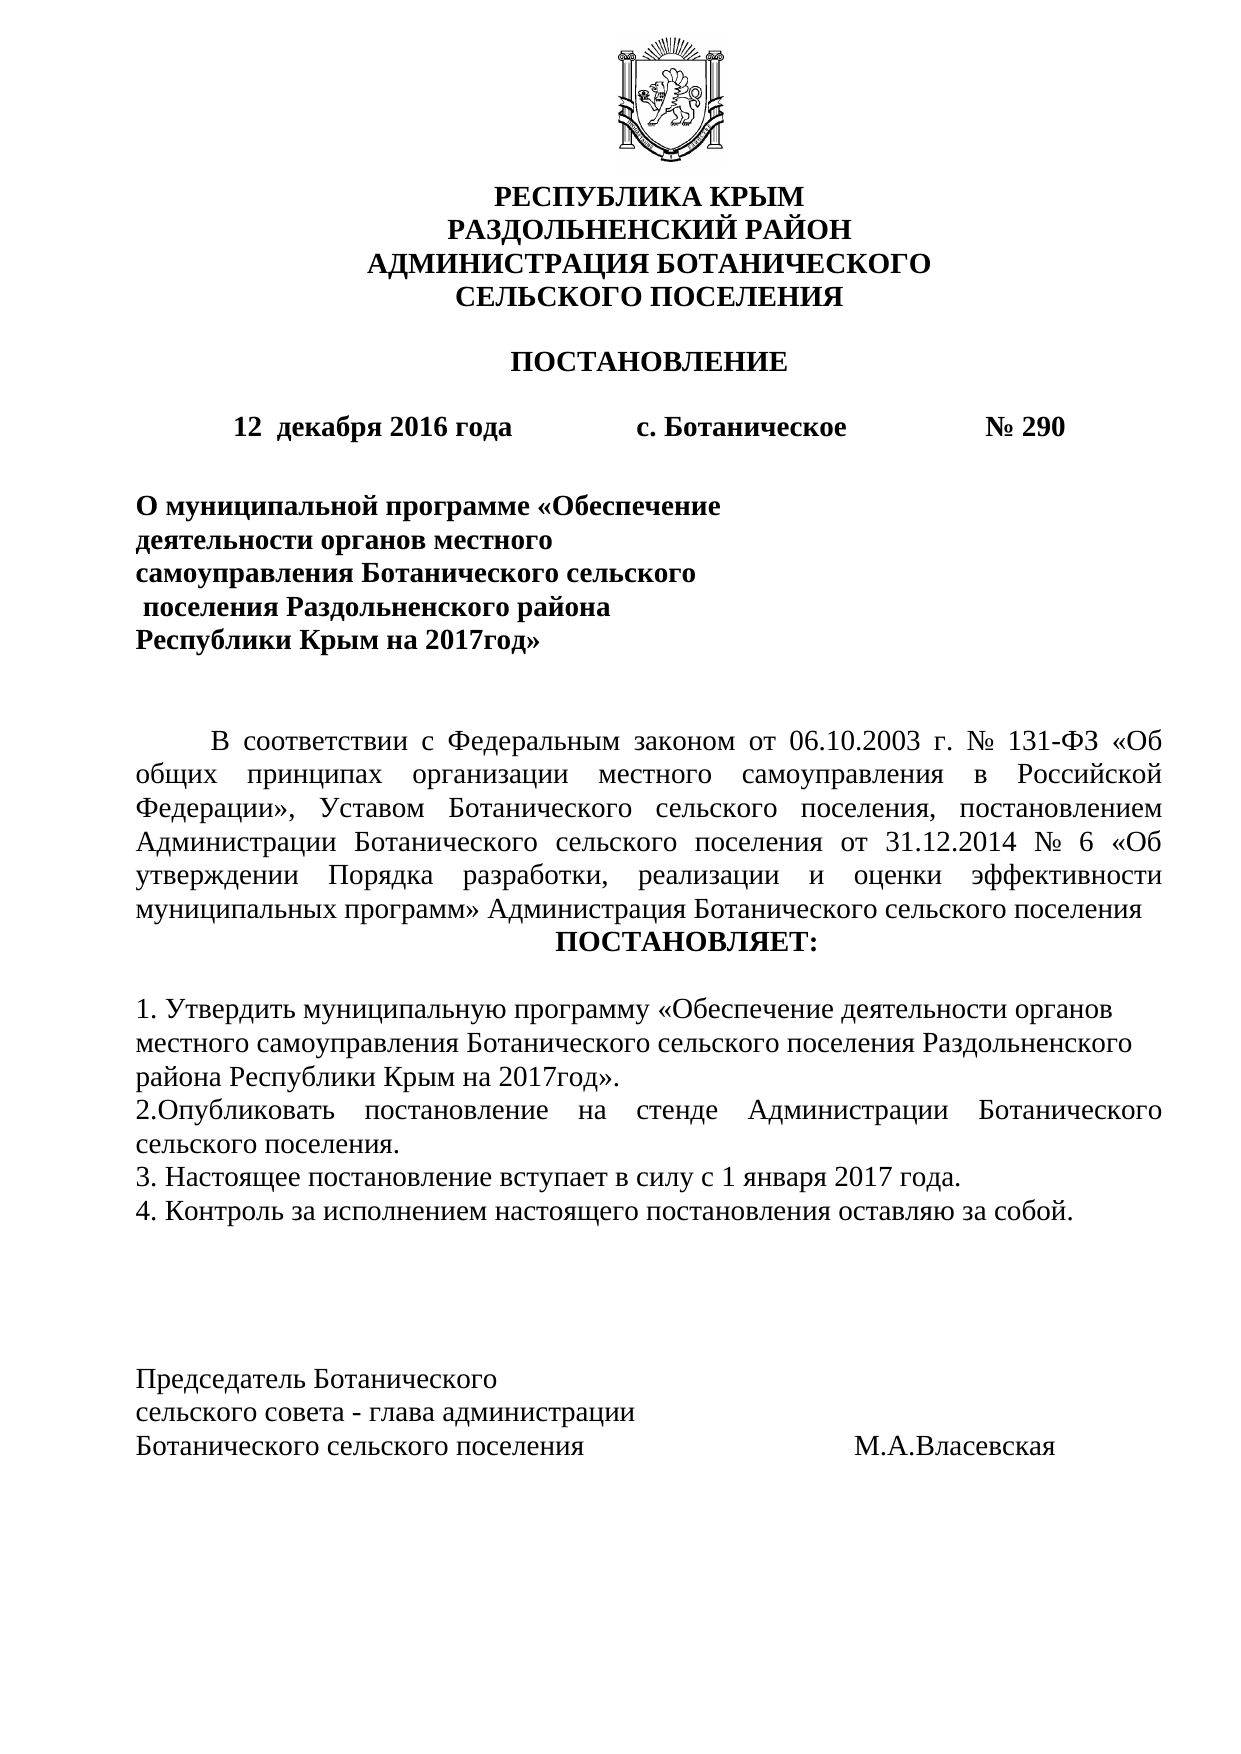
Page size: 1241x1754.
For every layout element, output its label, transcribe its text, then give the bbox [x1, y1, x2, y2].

text РАЗДОЛЬНЕНСКИЙ РАЙОН [135, 212, 1163, 246]
text РЕСПУБЛИКА КРЫМ [135, 179, 1163, 212]
text В соответствии с Федеральным законом от 06.10.2003 г. № 131-ФЗ «Об общих принципах организации местного самоуправления в Российской Федерации», Уставом Ботанического сельского поселения, постановлением Администрации Ботанического сельского поселения от 31.12.2014 № 6 «Об утверждении Порядка разработки, реализации и оценки эффективности муниципальных программ» Администрация Ботанического сельского поселения [135, 723, 1163, 924]
text СЕЛЬСКОГО ПОСЕЛЕНИЯ [135, 279, 1163, 313]
text Республики Крым на 2017год» [135, 622, 1163, 656]
text Председатель Ботанического [135, 1361, 1163, 1394]
text Ботанического сельского поселения М.А.Власевская [135, 1428, 1163, 1461]
text 3. Настоящее постановление вступает в силу с 1 января 2017 года. [135, 1159, 1163, 1193]
text 2.Опубликовать постановление на стенде Администрации Ботанического сельского поселения. [135, 1092, 1163, 1159]
text 4. Контроль за исполнением настоящего постановления оставляю за собой. [135, 1193, 1163, 1226]
text 12 декабря 2016 года с. Ботаническое № 290 [135, 409, 1163, 442]
text поселения Раздольненского района [135, 589, 1163, 622]
text ПОСТАНОВЛЯЕТ: [135, 924, 1163, 958]
text сельского совета - глава администрации [135, 1394, 1163, 1428]
text АДМИНИСТРАЦИЯ БОТАНИЧЕСКОГО [135, 246, 1163, 279]
text деятельности органов местного [135, 522, 1163, 555]
text ПОСТАНОВЛЕНИЕ [135, 344, 1163, 378]
text самоуправления Ботанического сельского [135, 555, 1163, 589]
text 1. Утвердить муниципальную программу «Обеспечение деятельности органов местного самоуправления Ботанического сельского поселения Раздольненского района Республики Крым на 2017год». [135, 992, 1149, 1092]
text О муниципальной программе «Обеспечение [135, 488, 1163, 522]
